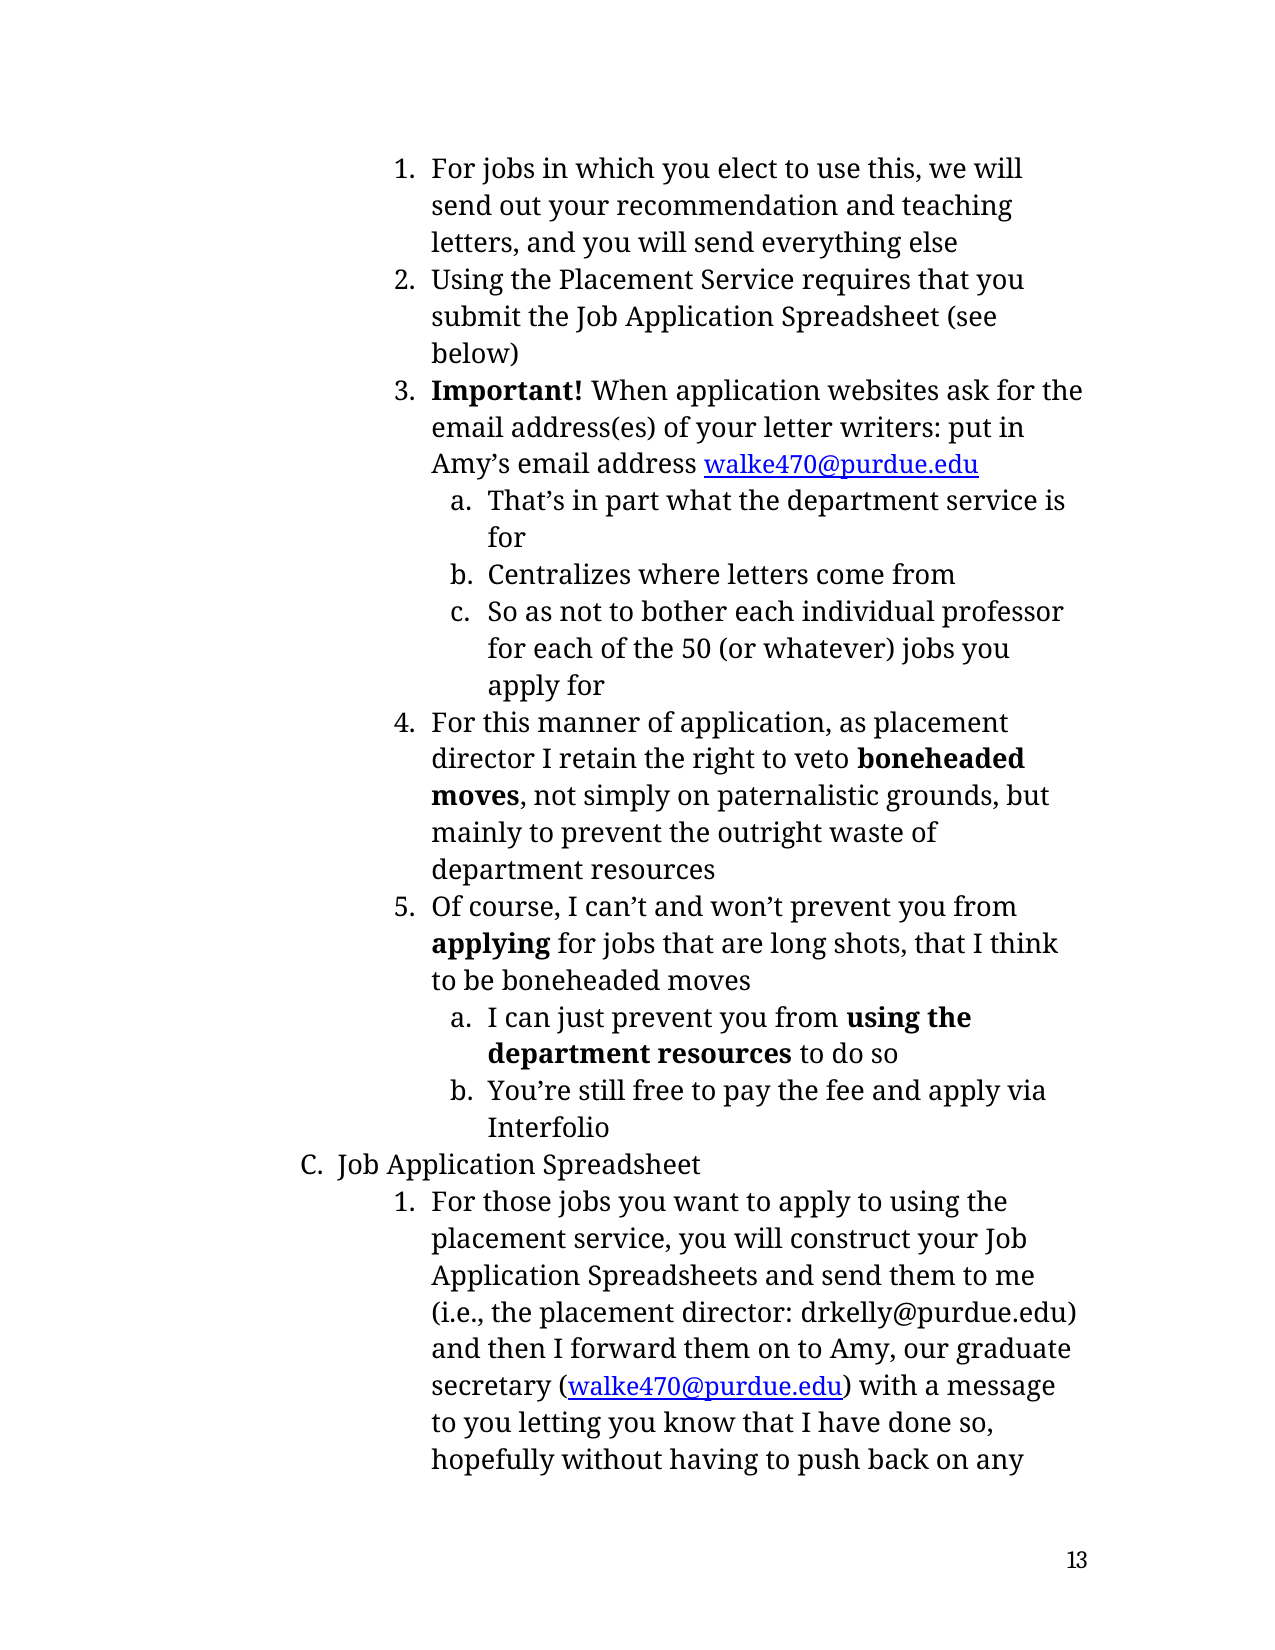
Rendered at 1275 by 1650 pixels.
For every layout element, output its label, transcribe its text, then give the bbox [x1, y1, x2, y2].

list For this manner of application, as placement director I retain the right to veto boneheaded moves, not simply on paternalistic grounds, but mainly to prevent the outright waste of department resources [394, 703, 1087, 887]
list Using the Placement Service requires that you submit the Job Application Spreadsheet (see below) [394, 261, 1087, 371]
list You’re still free to pay the fee and apply via Interfolio [450, 1072, 1087, 1146]
list Important! When application websites ask for the email address(es) of your letter writers: put in Amy’s email address walke470@purdue.edu [394, 371, 1087, 482]
list Of course, I can’t and won’t prevent you from applying for jobs that are long shots, that I think to be boneheaded moves [394, 887, 1087, 998]
list For jobs in which you elect to use this, we will send out your recommendation and teaching letters, and you will send everything else [394, 150, 1087, 261]
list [394, 1182, 1087, 1477]
list That’s in part what the department service is for [450, 482, 1087, 556]
list Centralizes where letters come from [450, 556, 1087, 592]
list So as not to bother each individual professor for each of the 50 (or whatever) jobs you apply for [450, 592, 1087, 703]
list Job Application Spreadsheet [300, 1146, 1087, 1182]
list I can just prevent you from using the department resources to do so [450, 998, 1087, 1072]
